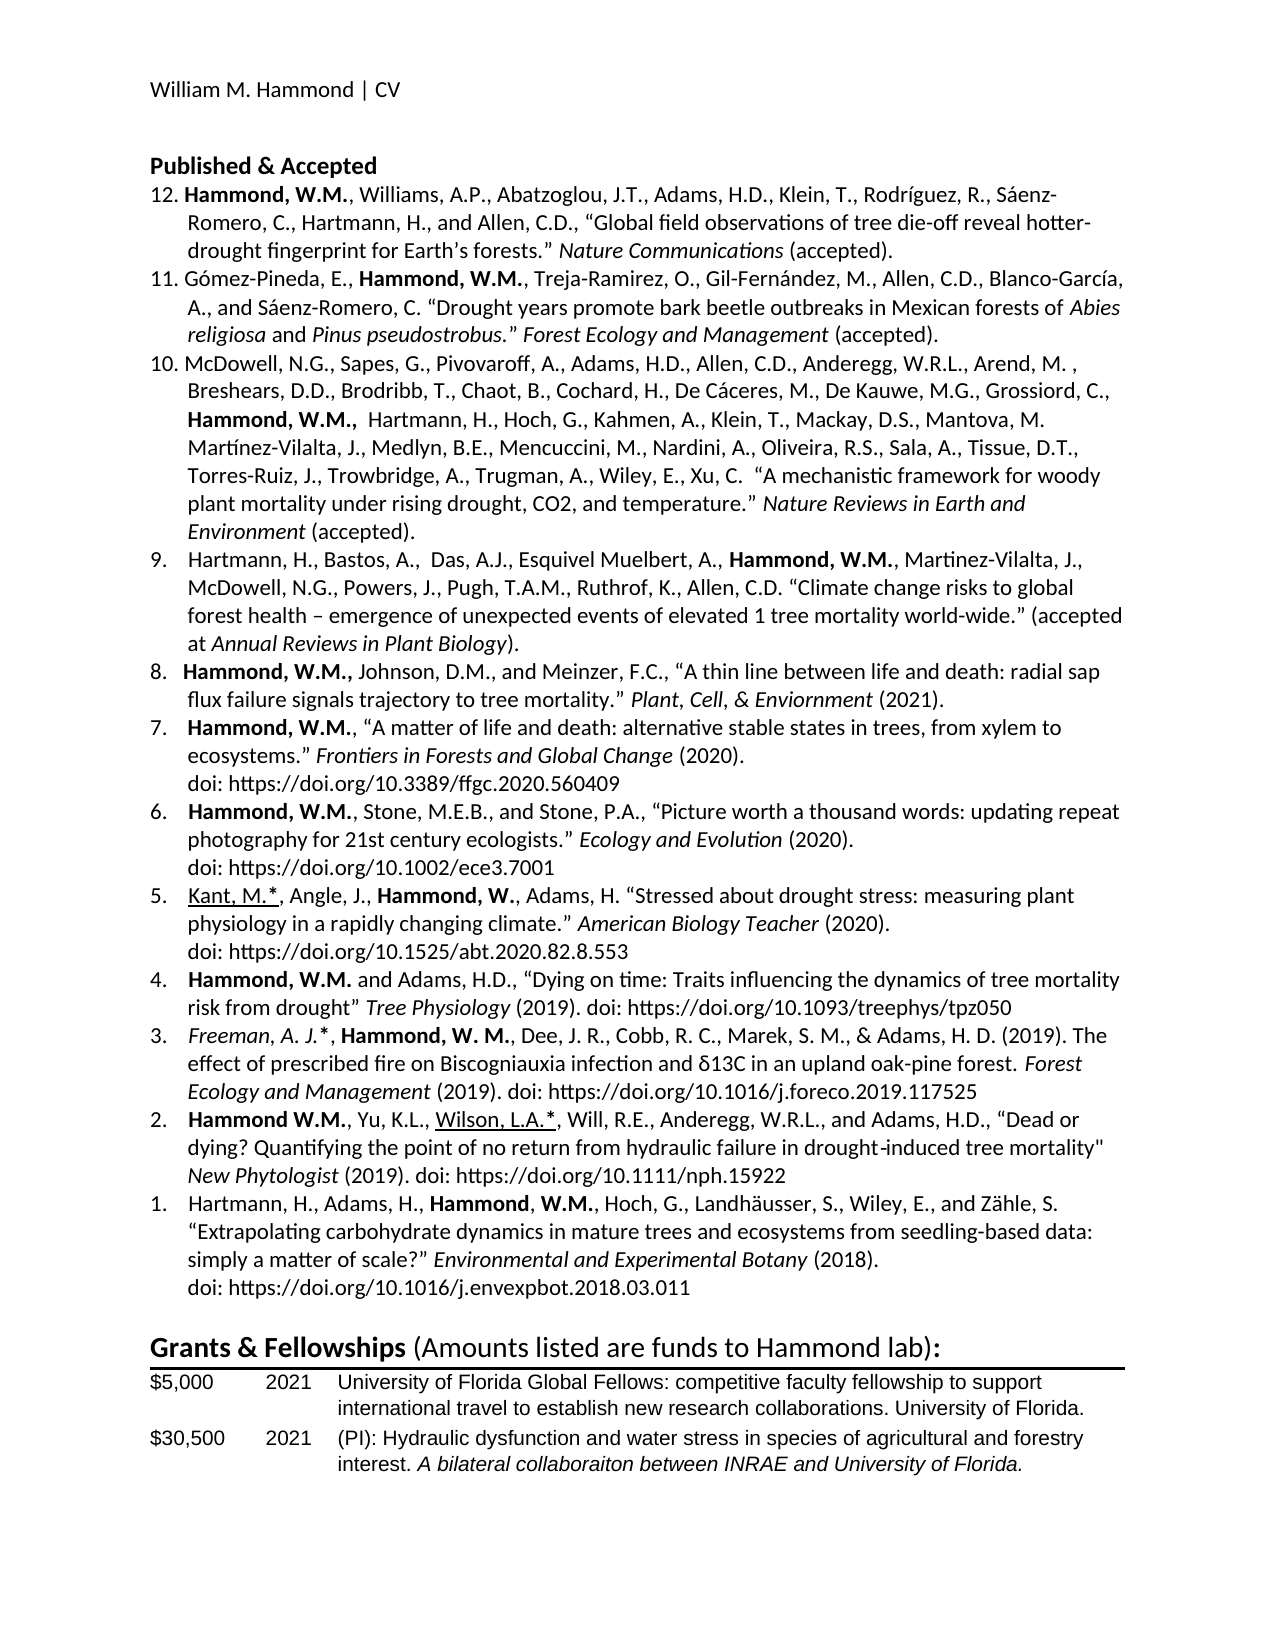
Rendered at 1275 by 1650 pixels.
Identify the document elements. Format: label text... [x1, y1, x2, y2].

text 4. Hammond, W.M. and Adams, H.D., “Dying on time: Traits influencing the dynamics of tree mortality risk from drought” Tree Physiology (2019). doi: https://doi.org/10.1093/treephys/tpz050 [150, 965, 1125, 1021]
text doi: https://doi.org/10.3389/ffgc.2020.560409 [187, 769, 1125, 797]
text 7. Hammond, W.M., “A matter of life and death: alternative stable states in trees, from xylem to ecosystems.” Frontiers in Forests and Global Change (2020). [150, 713, 1125, 769]
text 12. Hammond, W.M., Williams, A.P., Abatzoglou, J.T., Adams, H.D., Klein, T., Rodríguez, R., Sáenz-Romero, C., Hartmann, H., and Allen, C.D., “Global field observations of tree die-off reveal hotter-drought fingerprint for Earth’s forests.” Nature Communications (accepted). [150, 181, 1125, 264]
text $5,000 2021 University of Florida Global Fellows: competitive faculty fellowship to support international travel to establish new research collaborations. University of Florida. [150, 1370, 1125, 1420]
text Published & Accepted [150, 150, 1125, 181]
text doi: https://doi.org/10.1002/ece3.7001 [187, 853, 1125, 881]
text 3. Freeman, A. J.*, Hammond, W. M., Dee, J. R., Cobb, R. C., Marek, S. M., & Adams, H. D. (2019). The effect of prescribed fire on Biscogniauxia infection and δ13C in an upland oak-pine forest. Forest Ecology and Management (2019). doi: https://doi.org/10.1016/j.foreco.2019.117525 [150, 1021, 1125, 1105]
text doi: https://doi.org/10.1016/j.envexpbot.2018.03.011 [150, 1273, 1125, 1301]
text 2. Hammond W.M., Yu, K.L., Wilson, L.A.*, Will, R.E., Anderegg, W.R.L., and Adams, H.D., “Dead or dying? Quantifying the point of no return from hydraulic failure in drought‐induced tree mortality" New Phytologist (2019). doi: https://doi.org/10.1111/nph.15922 [150, 1105, 1125, 1189]
text 5. Kant, M.*, Angle, J., Hammond, W., Adams, H. “Stressed about drought stress: measuring plant physiology in a rapidly changing climate.” American Biology Teacher (2020). [150, 881, 1125, 937]
text 8. Hammond, W.M., Johnson, D.M., and Meinzer, F.C., “A thin line between life and death: radial sap flux failure signals trajectory to tree mortality.” Plant, Cell, & Enviornment (2021). [150, 657, 1125, 713]
text doi: https://doi.org/10.1525/abt.2020.82.8.553 [187, 937, 1125, 965]
text 10. McDowell, N.G., Sapes, G., Pivovaroff, A., Adams, H.D., Allen, C.D., Anderegg, W.R.L., Arend, M. , Breshears, D.D., Brodribb, T., Chaot, B., Cochard, H., De Cáceres, M., De Kauwe, M.G., Grossiord, C., Hammond, W.M., Hartmann, H., Hoch, G., Kahmen, A., Klein, T., Mackay, D.S., Mantova, M. Martínez-Vilalta, J., Medlyn, B.E., Mencuccini, M., Nardini, A., Oliveira, R.S., Sala, A., Tissue, D.T., Torres-Ruiz, J., Trowbridge, A., Trugman, A., Wiley, E., Xu, C. “A mechanistic framework for woody plant mortality under rising drought, CO2, and temperature.” Nature Reviews in Earth and Environment (accepted). [150, 349, 1125, 545]
text Grants & Fellowships (Amounts listed are funds to Hammond lab): [150, 1329, 1125, 1367]
text $30,500 2021 (PI): Hydraulic dysfunction and water stress in species of agricultural and forestry interest. A bilateral collaboraiton between INRAE and University of Florida. [150, 1426, 1125, 1476]
text 9. Hartmann, H., Bastos, A., Das, A.J., Esquivel Muelbert, A., Hammond, W.M., Martinez-Vilalta, J., McDowell, N.G., Powers, J., Pugh, T.A.M., Ruthrof, K., Allen, C.D. “Climate change risks to global forest health – emergence of unexpected events of elevated 1 tree mortality world-wide.” (accepted at Annual Reviews in Plant Biology). [150, 545, 1125, 657]
text 1. Hartmann, H., Adams, H., Hammond, W.M., Hoch, G., Landhäusser, S., Wiley, E., and Zähle, S. “Extrapolating carbohydrate dynamics in mature trees and ecosystems from seedling-based data: simply a matter of scale?” Environmental and Experimental Botany (2018). [150, 1189, 1125, 1273]
text 11. Gómez-Pineda, E., Hammond, W.M., Treja-Ramirez, O., Gil-Fernández, M., Allen, C.D., Blanco-García, A., and Sáenz-Romero, C. “Drought years promote bark beetle outbreaks in Mexican forests of Abies religiosa and Pinus pseudostrobus.” Forest Ecology and Management (accepted). [150, 264, 1125, 349]
text 6. Hammond, W.M., Stone, M.E.B., and Stone, P.A., “Picture worth a thousand words: updating repeat photography for 21st century ecologists.” Ecology and Evolution (2020). [150, 797, 1125, 853]
